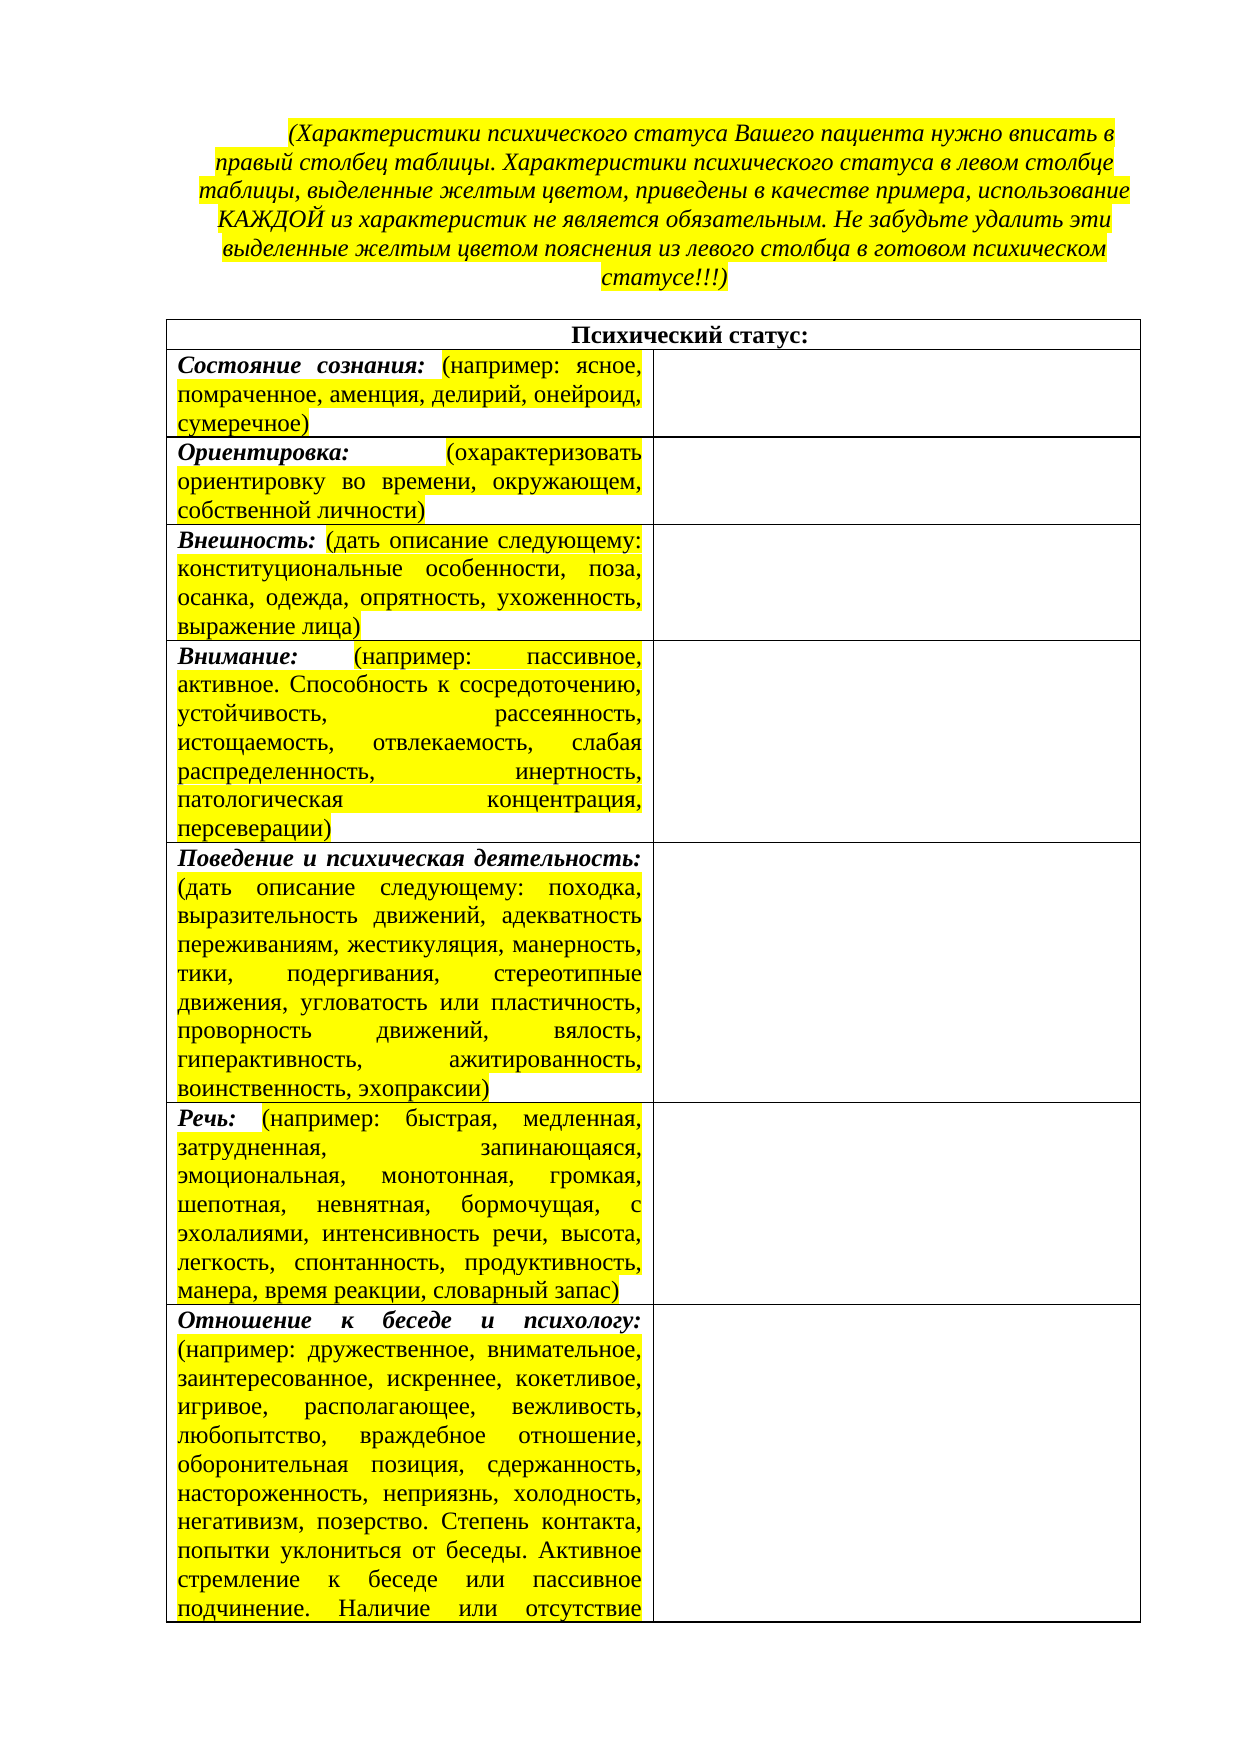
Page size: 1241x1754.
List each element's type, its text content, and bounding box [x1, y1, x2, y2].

table_cell Поведение и психическая деятельность: (дать описание следующему: походка, выразительность движений, адекватность переживаниям, жестикуляция, манерность, тики, подергивания, стереотипные движения, угловатость или пластичность, проворность движений, вялость, гиперактивность, ажитированность, воинственность, эхопраксии) [167, 843, 653, 1102]
table_cell [654, 641, 1140, 842]
table_cell Речь: (например: быстрая, медленная, затрудненная, запинающаяся, эмоциональная, монотонная, громкая, шепотная, невнятная, бормочущая, с эхолалиями, интенсивность речи, высота, легкость, спонтанность, продуктивность, манера, время реакции, словарный запас) [167, 1103, 262, 1304]
table_cell Состояние сознания: (например: ясное, помраченное, аменция, делирий, онейроид, сумеречное) [309, 350, 653, 436]
text (Характеристики психического статуса Вашего пациента нужно вписать в правый столбец таблицы. Характеристики психического статуса в левом столбце таблицы, выделенные желтым цветом, приведены в качестве примера, использование КАЖДОЙ из характеристик не является обязательным. Не забудьте удалить эти выделенные желтым цветом пояснения из левого столбца в готовом психическом статусе!!!) [728, 118, 1152, 291]
table_cell [654, 525, 1140, 640]
table_cell Ориентировка: (охарактеризовать ориентировку во времени, окружающем, собственной личности) [167, 438, 446, 524]
table_cell [654, 1305, 1140, 1621]
table_cell Состояние сознания: (например: ясное, помраченное, аменция, делирий, онейроид, сумеречное) [167, 350, 442, 436]
table_cell [654, 350, 1140, 436]
table_cell [654, 1103, 1140, 1304]
table_header Психический статус: [167, 320, 1140, 349]
table_cell Внешность: (дать описание следующему: конституциональные особенности, поза, осанка, одежда, опрятность, ухоженность, выражение лица) [167, 525, 653, 640]
text (Характеристики психического статуса Вашего пациента нужно вписать в правый столбец таблицы. Характеристики психического статуса в левом столбце таблицы, выделенные желтым цветом, приведены в качестве примера, использование КАЖДОЙ из характеристик не является обязательным. Не забудьте удалить эти выделенные желтым цветом пояснения из левого столбца в готовом психическом статусе!!!) [177, 118, 601, 291]
table_cell Ориентировка: (охарактеризовать ориентировку во времени, окружающем, собственной личности) [425, 438, 653, 524]
table_cell [654, 438, 1140, 524]
table_cell Внимание: (например: пассивное, активное. Способность к сосредоточению, устойчивость, рассеянность, истощаемость, отвлекаемость, слабая распределенность, инертность, патологическая концентрация, персеверации) [167, 641, 653, 842]
table_cell [654, 843, 1140, 1102]
